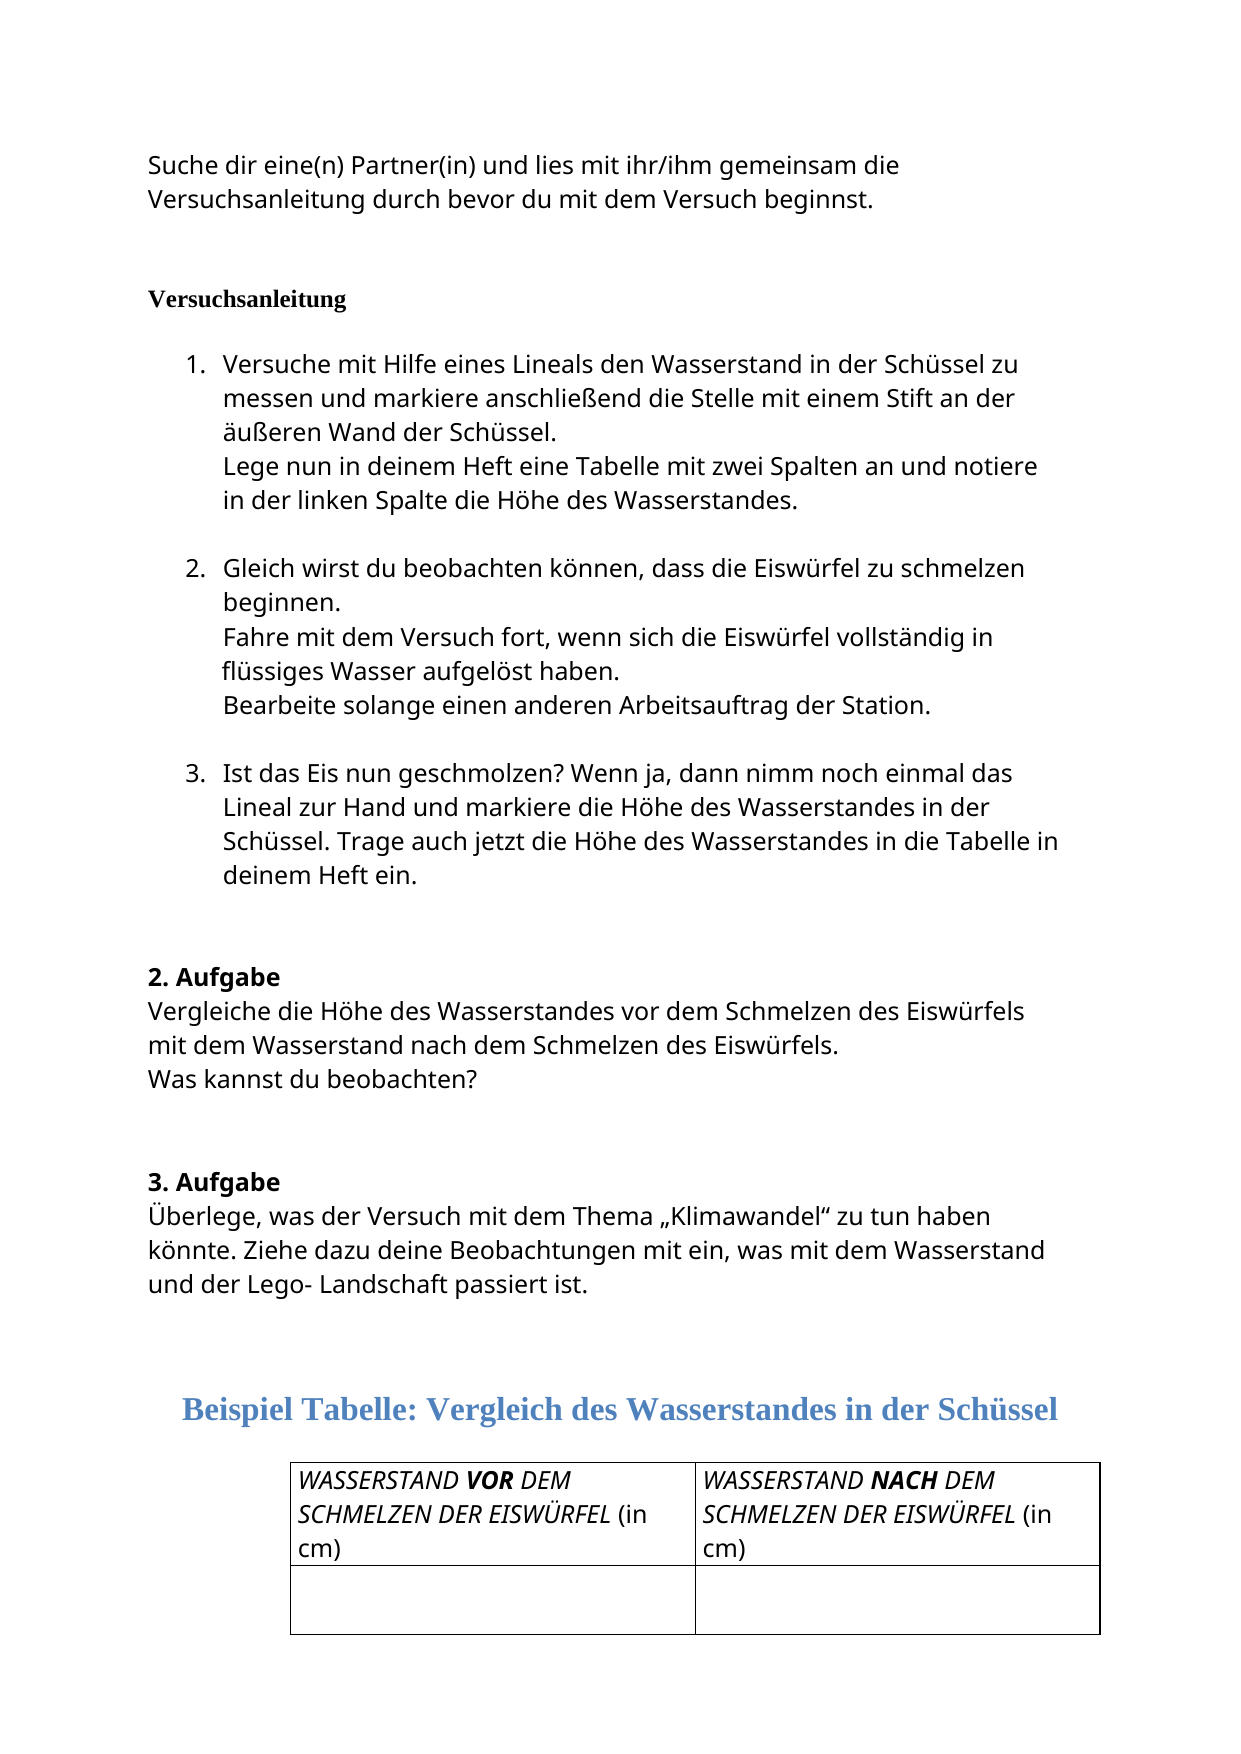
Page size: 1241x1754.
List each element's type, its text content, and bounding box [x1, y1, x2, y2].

text 3. Aufgabe [148, 1164, 1066, 1198]
text Lege nun in deinem Heft eine Tabelle mit zwei Spalten an und notiere in der linken Spalte die Höhe des Wasserstandes. [223, 449, 1066, 517]
text Bearbeite solange einen anderen Arbeitsauftrag der Station. [185, 687, 1066, 721]
table_cell [696, 1566, 1099, 1634]
text 2. Aufgabe [148, 960, 1066, 994]
text Vergleiche die Höhe des Wasserstandes vor dem Schmelzen des Eiswürfels mit dem Wasserstand nach dem Schmelzen des Eiswürfels. [148, 994, 1066, 1062]
list Ist das Eis nun geschmolzen? Wenn ja, dann nimm noch einmal das Lineal zur Hand und markiere die Höhe des Wasserstandes in der Schüssel. Trage auch jetzt die Höhe des Wasserstandes in die Tabelle in deinem Heft ein. [185, 755, 1066, 892]
subtitle Versuchsanleitung [148, 284, 1093, 313]
text Fahre mit dem Versuch fort, wenn sich die Eiswürfel vollständig in flüssiges Wasser aufgelöst haben. [221, 619, 1066, 687]
list Versuche mit Hilfe eines Lineals den Wasserstand in der Schüssel zu messen und markiere anschließend die Stelle mit einem Stift an der äußeren Wand der Schüssel. [185, 347, 1066, 449]
table_cell [291, 1566, 695, 1634]
table_header WASSERSTAND NACH DEM SCHMELZEN DER EISWÜRFEL (in cm) [696, 1463, 1099, 1565]
text Überlege, was der Versuch mit dem Thema „Klimawandel“ zu tun haben könnte. Ziehe dazu deine Beobachtungen mit ein, was mit dem Wasserstand und der Lego- Landschaft passiert ist. [148, 1198, 1066, 1300]
list Gleich wirst du beobachten können, dass die Eiswürfel zu schmelzen beginnen. [185, 551, 1066, 619]
table_header WASSERSTAND VOR DEM SCHMELZEN DER EISWÜRFEL (in cm) [291, 1463, 695, 1565]
subtitle Beispiel Tabelle: Vergleich des Wasserstandes in der Schüssel [148, 1389, 1093, 1428]
text Was kannst du beobachten? [148, 1062, 1066, 1096]
text Suche dir eine(n) Partner(in) und lies mit ihr/ihm gemeinsam die Versuchsanleitung durch bevor du mit dem Versuch beginnst. [148, 148, 1066, 216]
